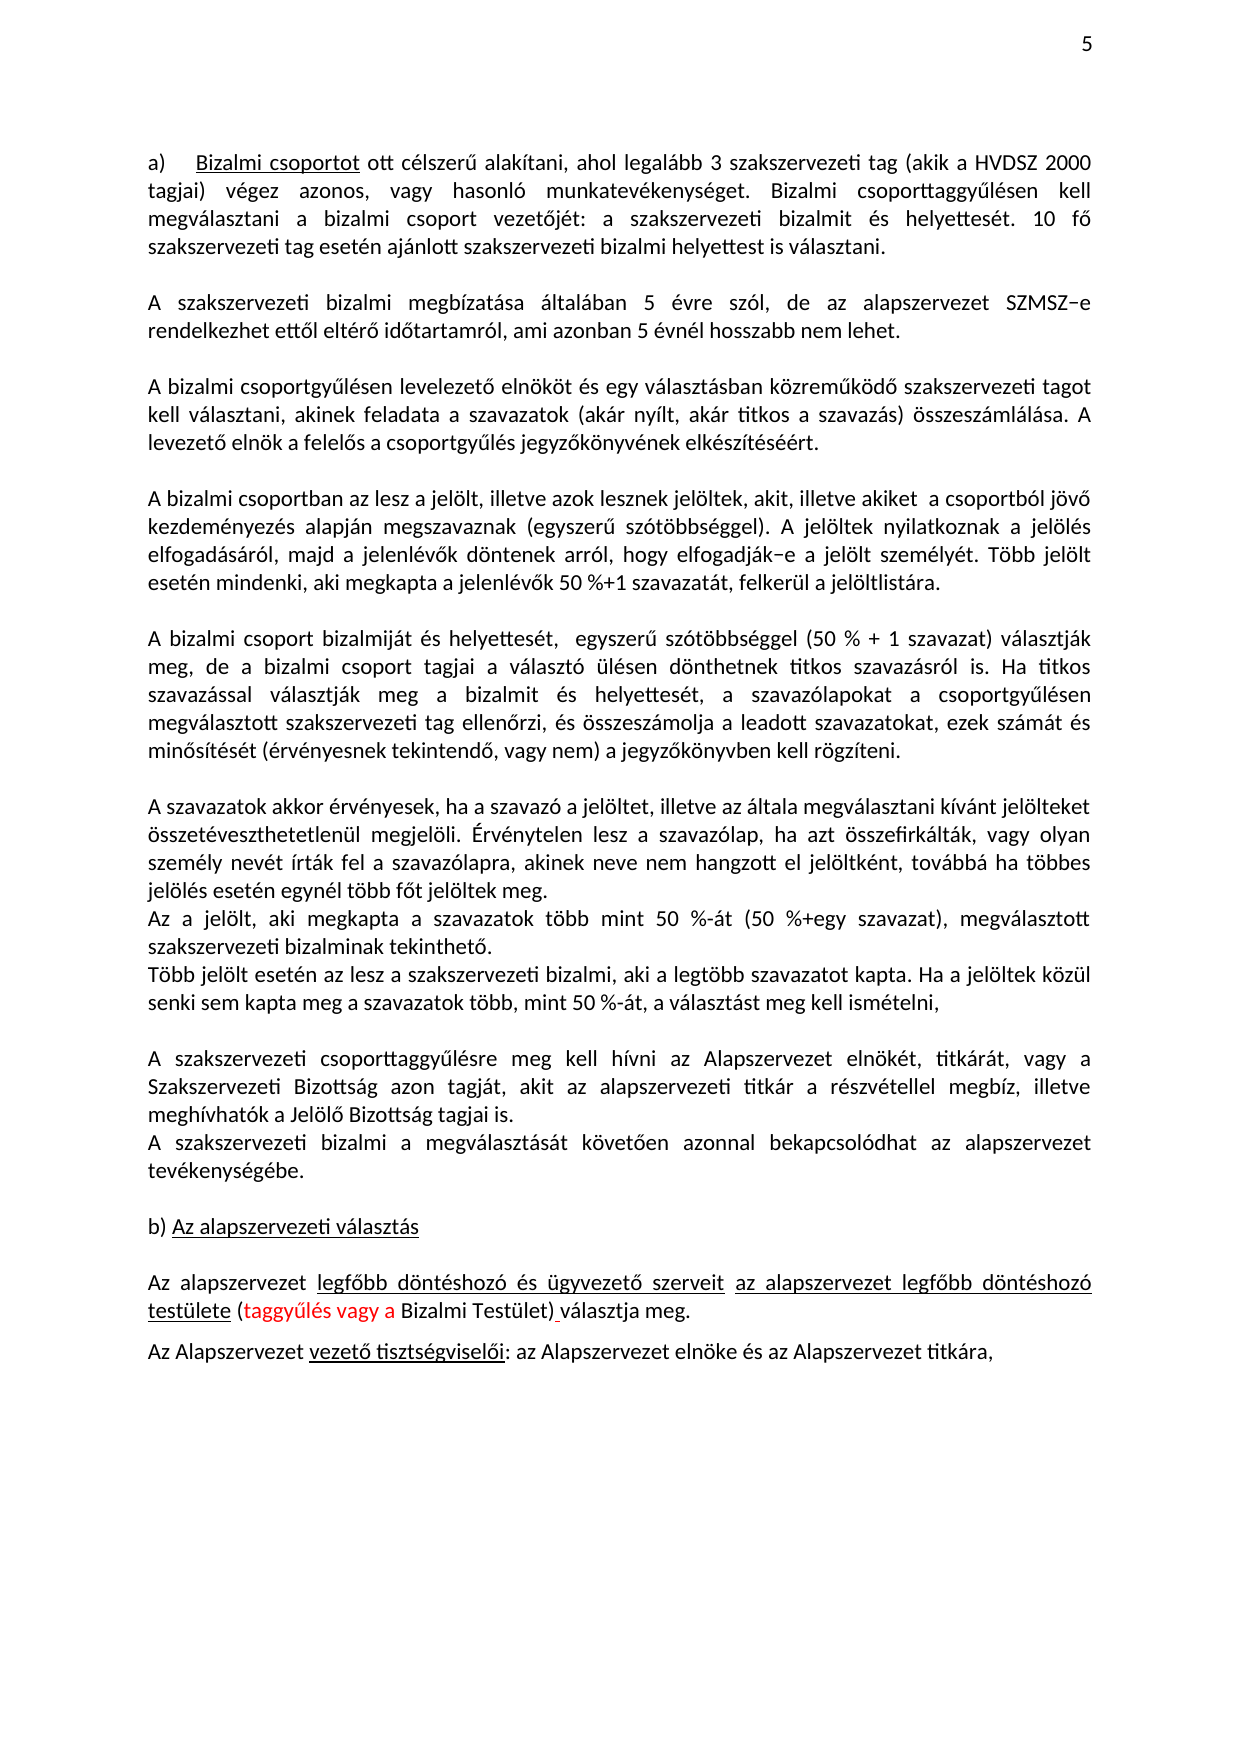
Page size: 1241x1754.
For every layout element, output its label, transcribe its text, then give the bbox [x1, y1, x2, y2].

text Az a jelölt, aki megkapta a szavazatok több mint 50 %-át (50 %+egy szavazat), megválasztott szakszervezeti bizalminak tekinthető. [148, 904, 1092, 960]
text Több jelölt esetén az lesz a szakszervezeti bizalmi, aki a legtöbb szavazatot kapta. Ha a jelöltek közül senki sem kapta meg a szavazatok több, mint 50 %-át, a választást meg kell ismételni, [148, 960, 1092, 1016]
text A bizalmi csoportgyűlésen levelezető elnököt és egy választásban közreműködő szakszervezeti tagot kell választani, akinek feladata a szavazatok (akár nyílt, akár titkos a szavazás) összeszámlálása. A levezető elnök a felelős a csoportgyűlés jegyzőkönyvének elkészítéséért. [148, 372, 1092, 456]
text Az alapszervezet legfőbb döntéshozó és ügyvezető szerveit az alapszervezet legfőbb döntéshozó testülete (taggyűlés vagy a Bizalmi Testület) választja meg. [148, 1268, 1092, 1324]
text A bizalmi csoportban az lesz a jelölt, illetve azok lesznek jelöltek, akit, illetve akiket a csoportból jövő kezdeményezés alapján megszavaznak (egyszerű szótöbbséggel). A jelöltek nyilatkoznak a jelölés elfogadásáról, majd a jelenlévők döntenek arról, hogy elfogadják−e a jelölt személyét. Több jelölt esetén mindenki, aki megkapta a jelenlévők 50 %+1 szavazatát, felkerül a jelöltlistára. [148, 484, 1092, 596]
text Az Alapszervezet vezető tisztségviselői: az Alapszervezet elnöke és az Alapszervezet titkára, [148, 1337, 1092, 1365]
text A szakszervezeti bizalmi megbízatása általában 5 évre szól, de az alapszervezet SZMSZ−e rendelkezhet ettől eltérő időtartamról, ami azonban 5 évnél hosszabb nem lehet. [148, 288, 1092, 344]
text b) Az alapszervezeti választás [148, 1212, 1092, 1241]
text A bizalmi csoport bizalmiját és helyettesét, egyszerű szótöbbséggel (50 % + 1 szavazat) választják meg, de a bizalmi csoport tagjai a választó ülésen dönthetnek titkos szavazásról is. Ha titkos szavazással választják meg a bizalmit és helyettesét, a szavazólapokat a csoportgyűlésen megválasztott szakszervezeti tag ellenőrzi, és összeszámolja a leadott szavazatokat, ezek számát és minősítését (érvényesnek tekintendő, vagy nem) a jegyzőkönyvben kell rögzíteni. [148, 624, 1092, 764]
text a) Bizalmi csoportot ott célszerű alakítani, ahol legalább 3 szakszervezeti tag (akik a HVDSZ 2000 tagjai) végez azonos, vagy hasonló munkatevékenységet. Bizalmi csoporttaggyűlésen kell megválasztani a bizalmi csoport vezetőjét: a szakszervezeti bizalmit és helyettesét. 10 fő szakszervezeti tag esetén ajánlott szakszervezeti bizalmi helyettest is választani. [148, 148, 1092, 260]
text A szakszervezeti bizalmi a megválasztását követően azonnal bekapcsolódhat az alapszervezet tevékenységébe. [148, 1128, 1092, 1184]
text A szavazatok akkor érvényesek, ha a szavazó a jelöltet, illetve az általa megválasztani kívánt jelölteket összetéveszthetetlenül megjelöli. Érvénytelen lesz a szavazólap, ha azt összefirkálták, vagy olyan személy nevét írták fel a szavazólapra, akinek neve nem hangzott el jelöltként, továbbá ha többes jelölés esetén egynél több főt jelöltek meg. [148, 792, 1092, 904]
text A szakszervezeti csoporttaggyűlésre meg kell hívni az Alapszervezet elnökét, titkárát, vagy a Szakszervezeti Bizottság azon tagját, akit az alapszervezeti titkár a részvétellel megbíz, illetve meghívhatók a Jelölő Bizottság tagjai is. [148, 1044, 1092, 1128]
